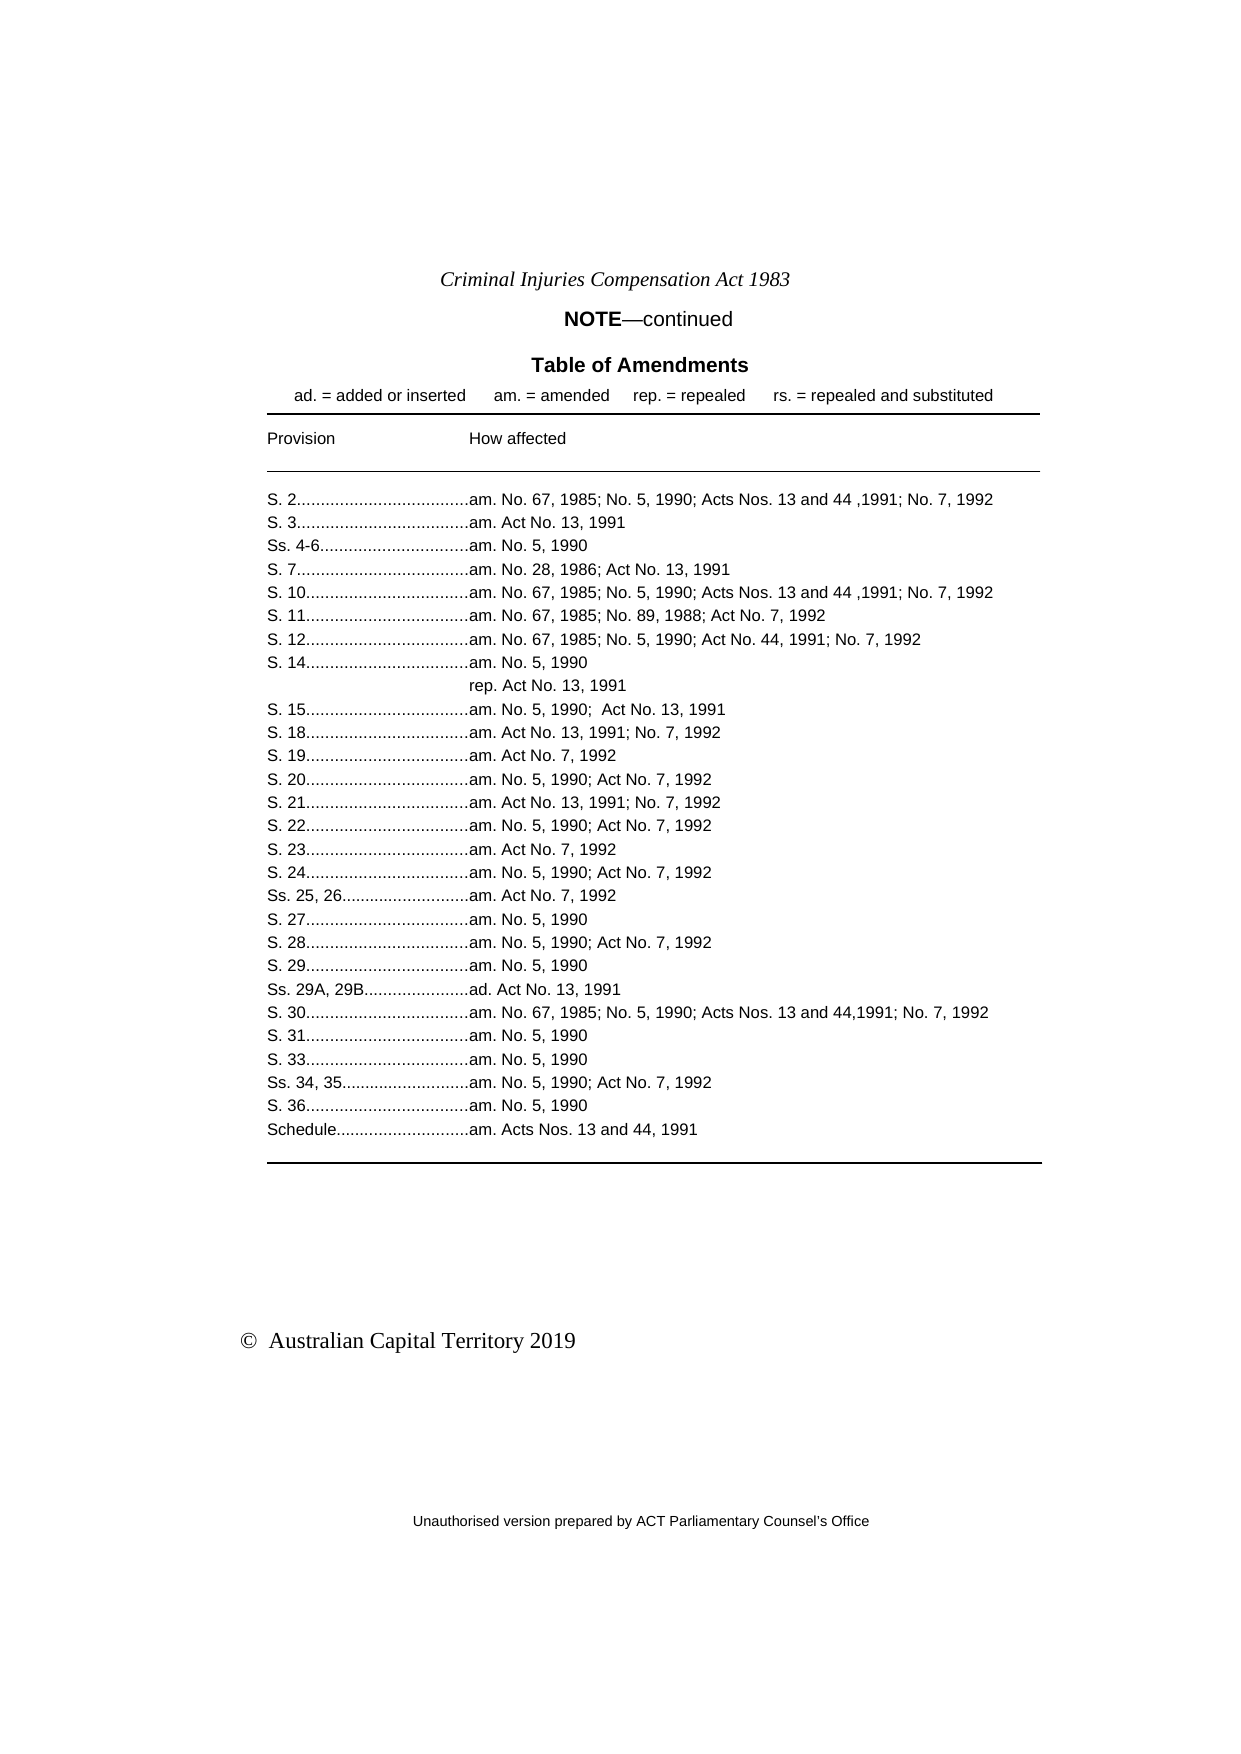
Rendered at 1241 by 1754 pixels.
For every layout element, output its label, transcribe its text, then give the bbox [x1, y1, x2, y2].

text Ss. 25, 26 am. Act No. 7, 1992 [267, 886, 1042, 905]
text S. 30 am. No. 67, 1985; No. 5, 1990; Acts Nos. 13 and 44,1991; No. 7, 1992 [267, 1003, 1042, 1022]
text S. 15 am. No. 5, 1990; Act No. 13, 1991 [267, 699, 1042, 719]
text ad. = added or inserted am. = amended rep. = repealed rs. = repealed and substituted [294, 386, 1040, 405]
text S. 22 am. No. 5, 1990; Act No. 7, 1992 [267, 816, 1042, 835]
text S. 36 am. No. 5, 1990 [267, 1096, 1042, 1115]
text S. 18 am. Act No. 13, 1991; No. 7, 1992 [267, 723, 1042, 742]
text S. 20 am. No. 5, 1990; Act No. 7, 1992 [267, 769, 1042, 789]
text Schedule am. Acts Nos. 13 and 44, 1991 [267, 1119, 1042, 1139]
text S. 7 am. No. 28, 1986; Act No. 13, 1991 [267, 559, 1042, 579]
text S. 33 am. No. 5, 1990 [267, 1049, 1042, 1069]
text S. 24 am. No. 5, 1990; Act No. 7, 1992 [267, 863, 1042, 882]
text S. 3 am. Act No. 13, 1991 [267, 513, 1042, 532]
text rep. Act No. 13, 1991 [267, 676, 1042, 695]
text Ss. 4-6 am. No. 5, 1990 [267, 536, 1042, 555]
text Table of Amendments [240, 353, 1040, 377]
text S. 31 am. No. 5, 1990 [267, 1026, 1042, 1045]
text S. 11 am. No. 67, 1985; No. 89, 1988; Act No. 7, 1992 [267, 606, 1042, 625]
text S. 28 am. No. 5, 1990; Act No. 7, 1992 [267, 933, 1042, 952]
text © Australian Capital Territory 2019 [240, 1327, 1042, 1354]
text S. 21 am. Act No. 13, 1991; No. 7, 1992 [267, 793, 1042, 812]
text S. 23 am. Act No. 7, 1992 [267, 839, 1042, 859]
text Provision How affected [267, 427, 1040, 448]
text S. 27 am. No. 5, 1990 [267, 909, 1042, 929]
text Ss. 34, 35 am. No. 5, 1990; Act No. 7, 1992 [267, 1073, 1042, 1092]
text Ss. 29A, 29B ad. Act No. 13, 1991 [267, 979, 1042, 999]
text S. 19 am. Act No. 7, 1992 [267, 746, 1042, 765]
text S. 10 am. No. 67, 1985; No. 5, 1990; Acts Nos. 13 and 44 ,1991; No. 7, 1992 [267, 583, 1042, 602]
text S. 29 am. No. 5, 1990 [267, 956, 1042, 975]
text S. 12 am. No. 67, 1985; No. 5, 1990; Act No. 44, 1991; No. 7, 1992 [267, 629, 1042, 649]
text S. 14 am. No. 5, 1990 [267, 653, 1042, 672]
text S. 2 am. No. 67, 1985; No. 5, 1990; Acts Nos. 13 and 44 ,1991; No. 7, 1992 [267, 489, 1042, 509]
